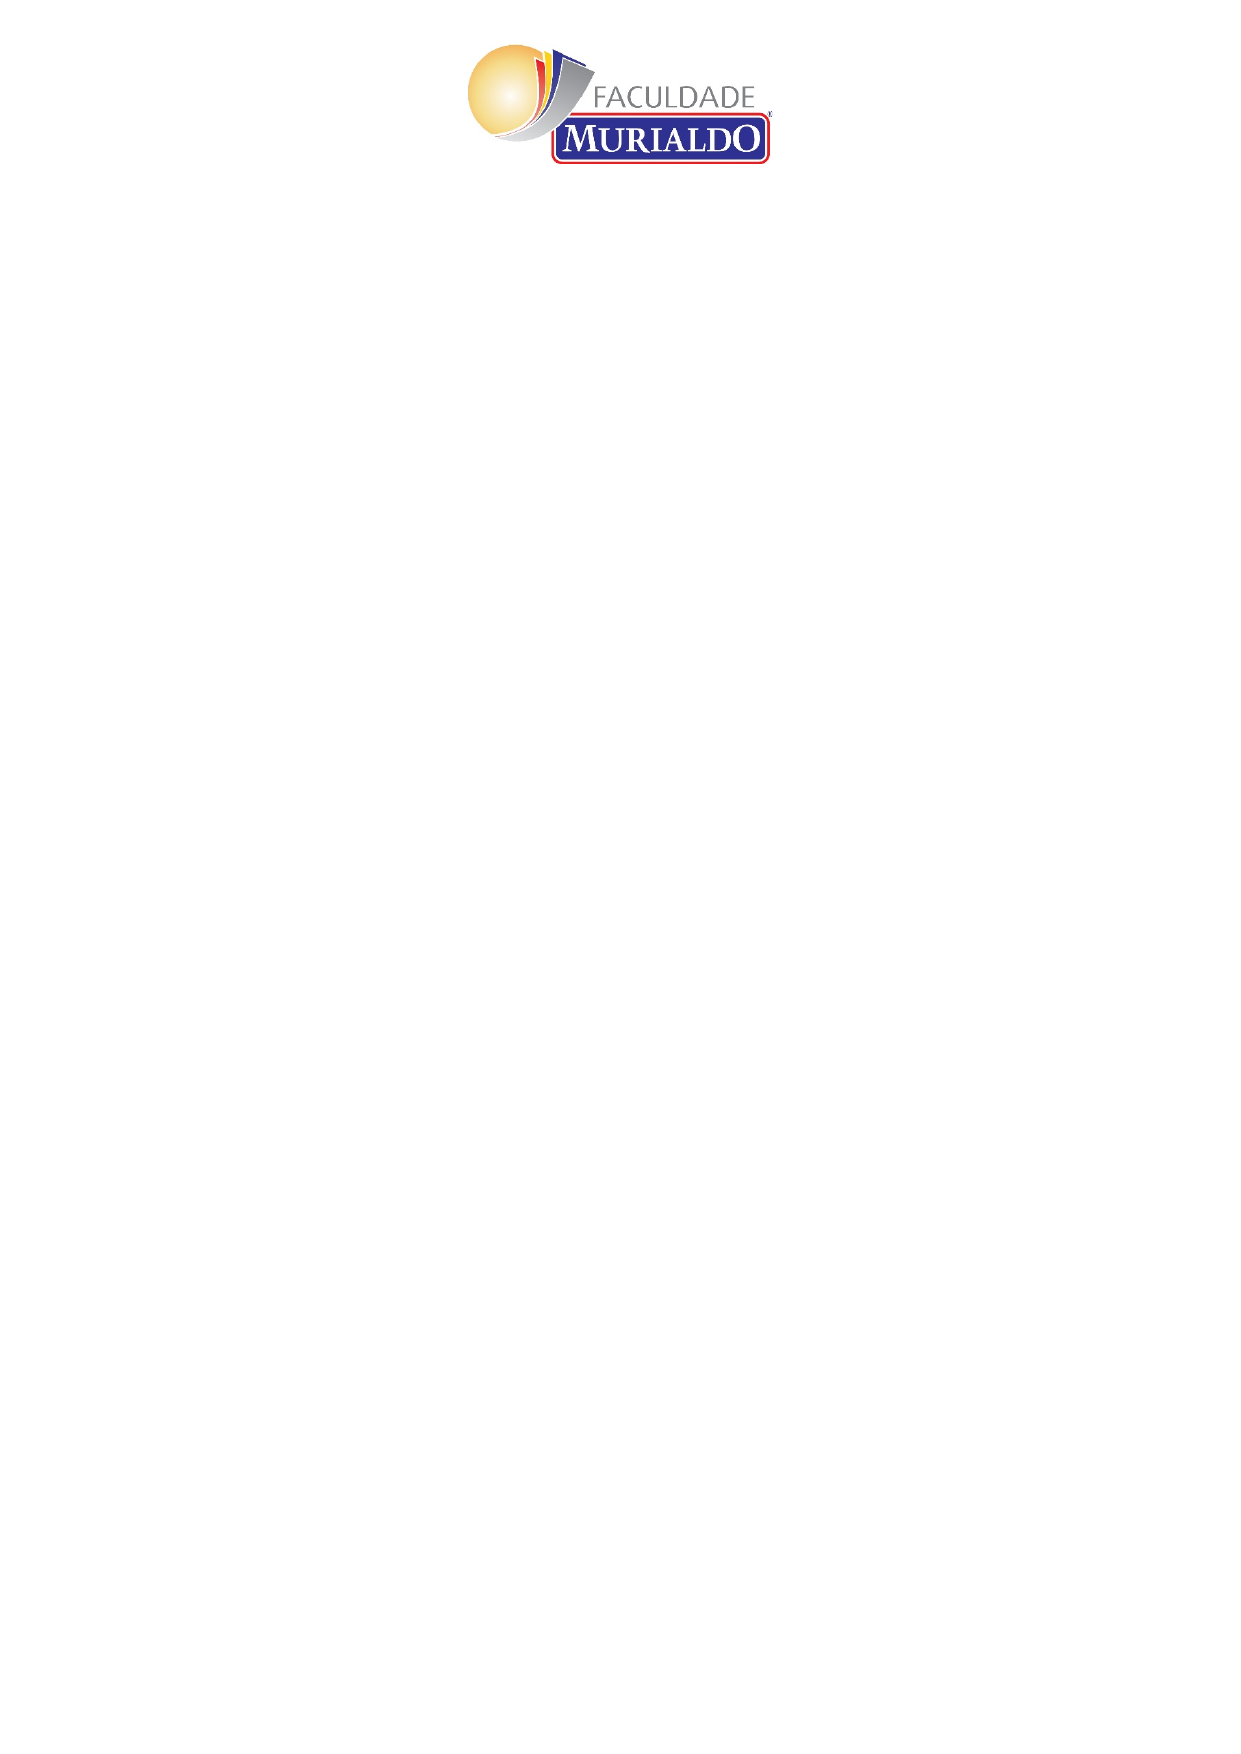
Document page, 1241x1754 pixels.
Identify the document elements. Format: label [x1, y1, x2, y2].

picture [467, 44, 773, 164]
